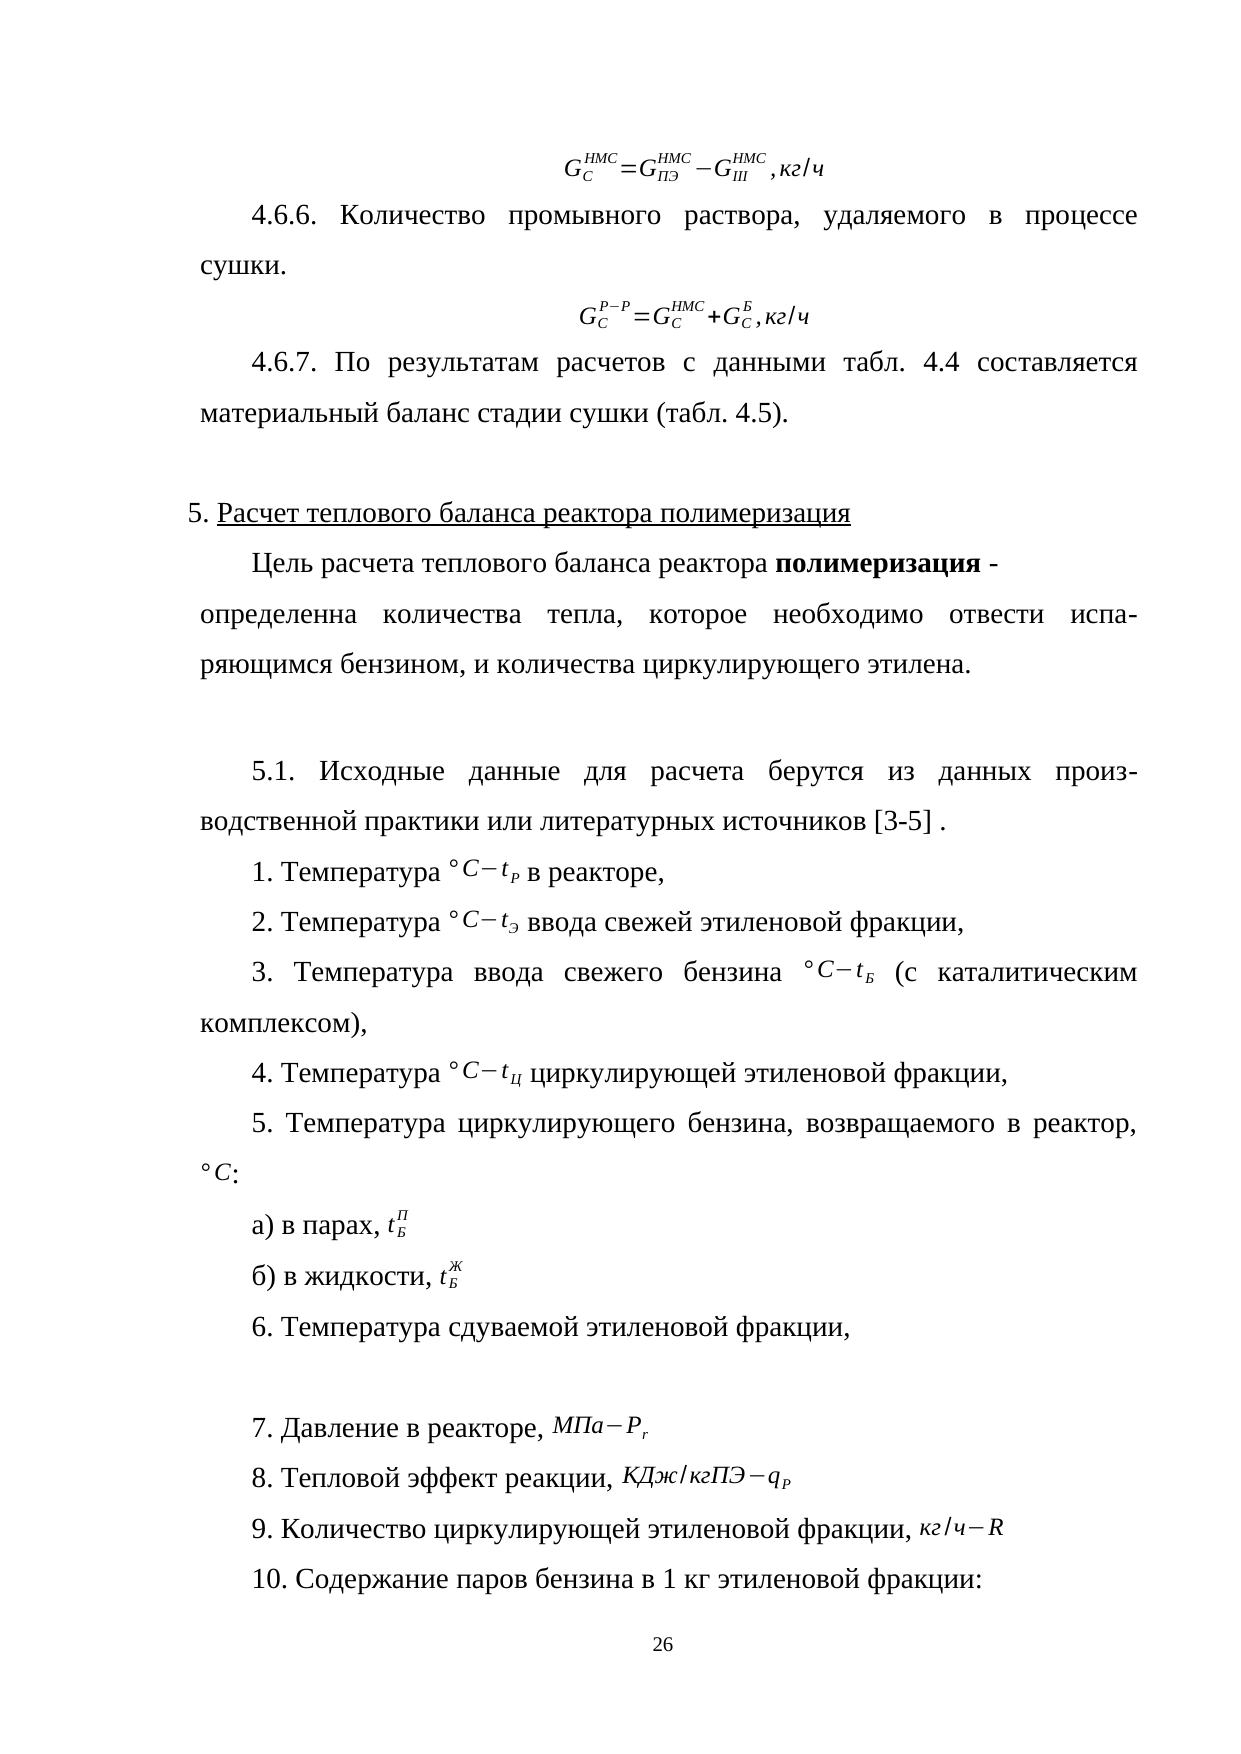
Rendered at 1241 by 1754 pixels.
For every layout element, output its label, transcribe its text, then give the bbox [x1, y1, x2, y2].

text 6. Температура сдуваемой этиленовой фракции, [200, 1309, 1138, 1343]
text 5. Расчет теплового баланса реактора полимеризация [187, 495, 1138, 529]
text 1. Температура в реакторе, [200, 854, 1138, 887]
text 9. Количество циркулирующей этиленовой фракции, [200, 1511, 1138, 1544]
text Цель расчета теплового баланса реактора полимеризация - [200, 546, 1138, 579]
text 4. Температура циркулирующей этиленовой фракции, [200, 1055, 1138, 1089]
text 10. Содержание паров бензина в 1 кг этиленовой фракции: [200, 1561, 1138, 1594]
text 5. Температура циркулирующего бензина, возвращаемого в реактор, : [200, 1105, 1138, 1189]
text 7. Давление в реакторе, [200, 1410, 1138, 1444]
text 3. Температура ввода свежего бензина (с каталитическим комплексом), [200, 954, 1138, 1038]
text определенна количества тепла, которое необходимо отвести испаряющимся бензином, и количества циркулирующего этилена. [200, 596, 1138, 680]
text 2. Температура ввода свежей этиленовой фракции, [200, 904, 1138, 938]
text 8. Тепловой эффект реакции, [200, 1460, 1138, 1494]
text а) в парах, [200, 1206, 1138, 1241]
text 4.6.6. Количество промывного раствора, удаляемого в процессе сушки. [200, 197, 1138, 281]
text б) в жидкости, [200, 1258, 1138, 1293]
text 5.1. Исходные данные для расчета берутся из данных производственной практики или литературных источников [3-5] . [200, 753, 1138, 837]
text 4.6.7. По результатам расчетов с данными табл. 4.4 составляется материальный баланс стадии сушки (табл. 4.5). [200, 344, 1138, 428]
